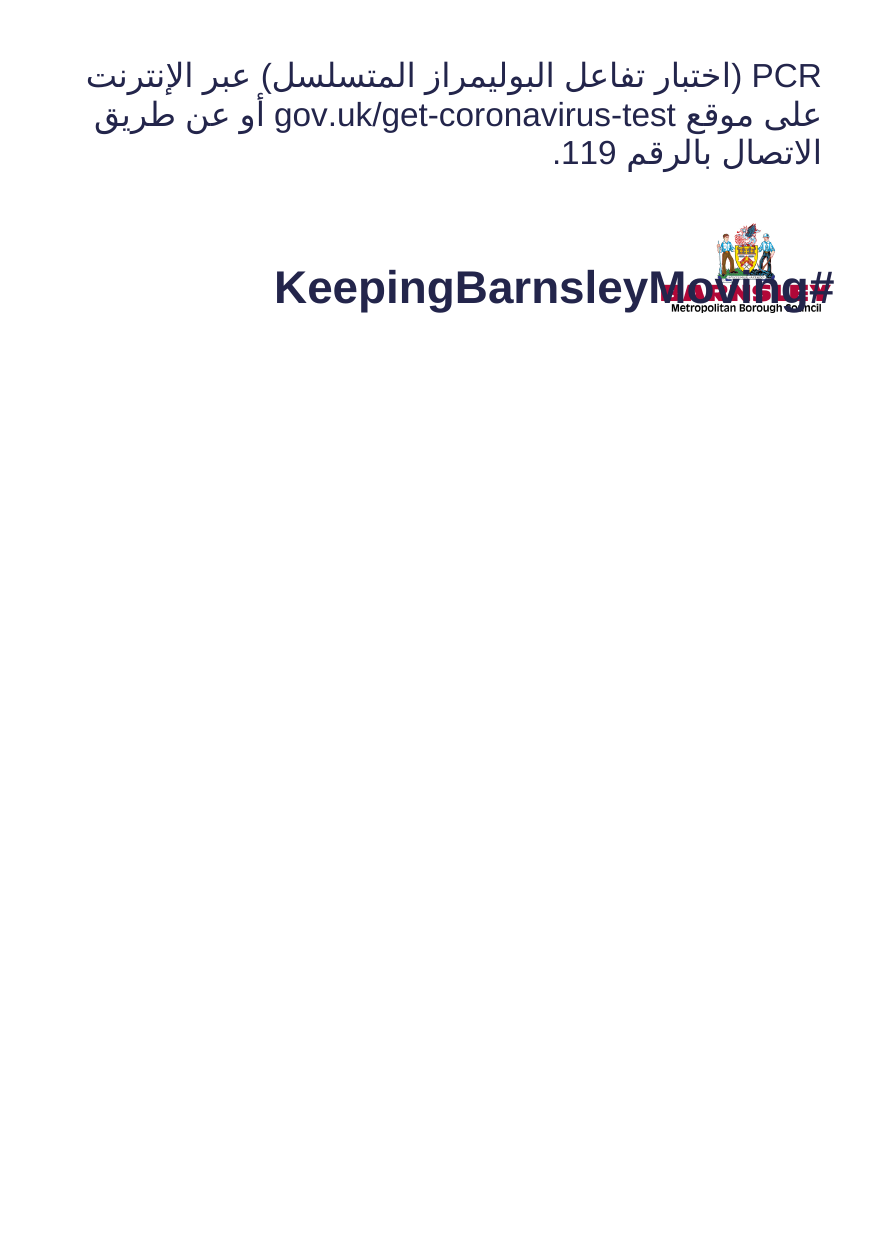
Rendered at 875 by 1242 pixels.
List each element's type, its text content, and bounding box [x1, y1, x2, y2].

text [76, 56, 822, 172]
text #KeepingBarnsleyMoving [17, 261, 834, 313]
picture [661, 222, 831, 261]
